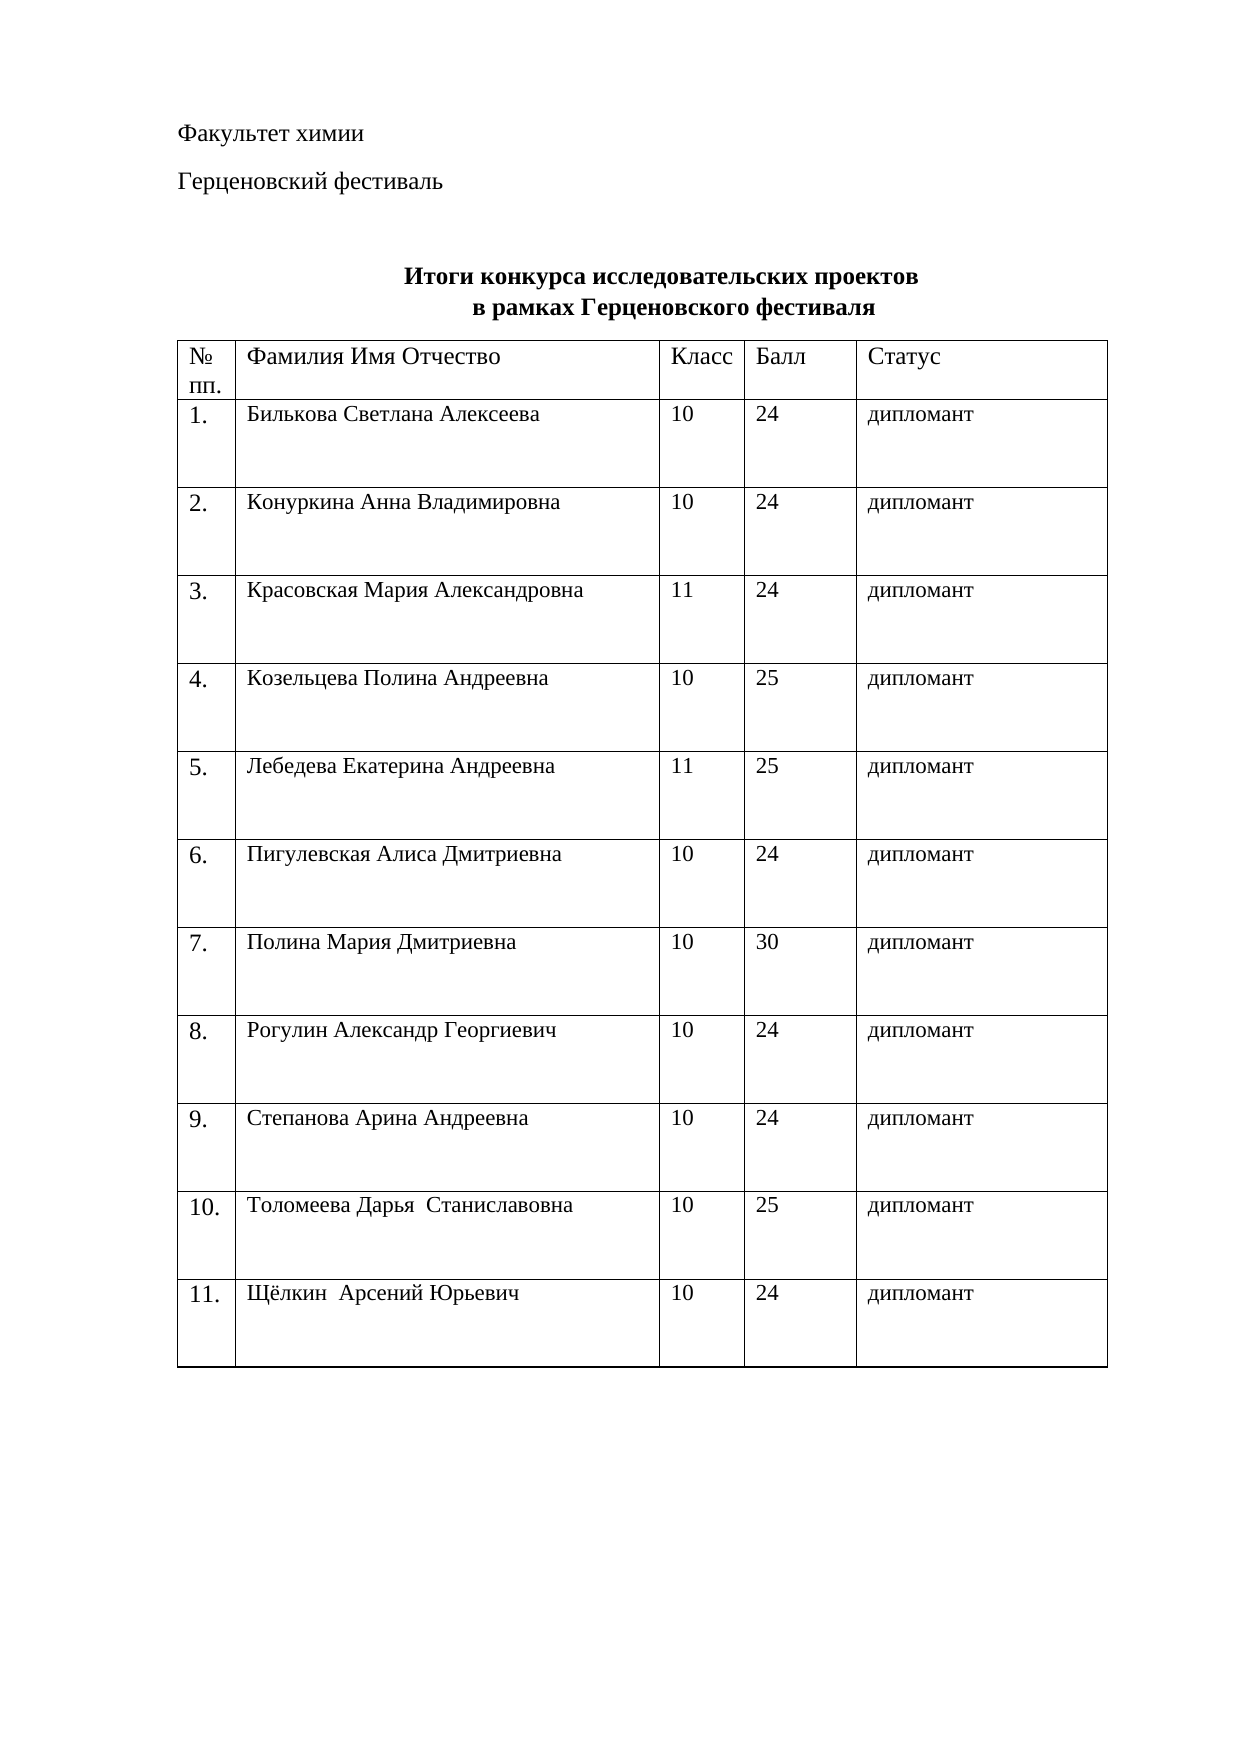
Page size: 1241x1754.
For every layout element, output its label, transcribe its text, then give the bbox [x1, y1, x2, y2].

table_cell дипломант [857, 576, 1107, 663]
table_cell 10 [660, 664, 744, 751]
table_header Статус [857, 341, 1107, 399]
table_cell 10 [660, 1104, 744, 1191]
table_header Балл [745, 341, 856, 399]
table_cell дипломант [857, 1104, 1107, 1191]
table_cell Билькова Светлана Алексеева [236, 400, 659, 487]
table_cell [178, 840, 235, 927]
table_cell Пигулевская Алиса Дмитриевна [236, 840, 659, 927]
table_cell дипломант [857, 1016, 1107, 1103]
table_cell дипломант [857, 840, 1107, 927]
table_cell 10 [660, 928, 744, 1015]
table_cell Степанова Арина Андреевна [236, 1104, 659, 1191]
table_cell 10 [660, 1192, 744, 1278]
table_cell 24 [745, 1280, 856, 1366]
table_cell 11 [660, 752, 744, 839]
table_cell дипломант [857, 400, 1107, 487]
text Итоги конкурса исследовательских проектов в рамках Герценовского фестиваля [177, 261, 1152, 321]
table_cell Рогулин Александр Георгиевич [236, 1016, 659, 1103]
table_cell 24 [745, 1104, 856, 1191]
table_cell Полина Мария Дмитриевна [236, 928, 659, 1015]
table_cell Щёлкин Арсений Юрьевич [236, 1280, 659, 1366]
table_cell 10 [660, 840, 744, 927]
table_cell [178, 576, 235, 663]
table_cell 11 [660, 576, 744, 663]
text Герценовский фестиваль [177, 166, 1152, 194]
table_cell дипломант [857, 1192, 1107, 1278]
table_cell [178, 1192, 235, 1278]
table_cell дипломант [857, 1280, 1107, 1366]
table_cell дипломант [857, 488, 1107, 575]
table_cell 30 [745, 928, 856, 1015]
table_header № пп. [178, 341, 235, 399]
table_cell [178, 1016, 235, 1103]
table_cell 10 [660, 1280, 744, 1366]
text Факультет химии [177, 118, 1152, 147]
table_cell 24 [745, 840, 856, 927]
table_cell [178, 752, 235, 839]
table_cell 10 [660, 488, 744, 575]
table_cell 24 [745, 1016, 856, 1103]
table_cell [178, 1104, 235, 1191]
table_cell 24 [745, 488, 856, 575]
table_cell Толомеева Дарья Станиславовна [236, 1192, 659, 1278]
table_cell Козельцева Полина Андреевна [236, 664, 659, 751]
table_header Фамилия Имя Отчество [236, 341, 659, 399]
table_cell дипломант [857, 928, 1107, 1015]
table_cell Конуркина Анна Владимировна [236, 488, 659, 575]
table_cell [178, 488, 235, 575]
table_cell 25 [745, 664, 856, 751]
table_cell Лебедева Екатерина Андреевна [236, 752, 659, 839]
table_cell 25 [745, 752, 856, 839]
table_cell [178, 928, 235, 1015]
table_cell [178, 1280, 235, 1366]
table_cell 10 [660, 400, 744, 487]
table_cell дипломант [857, 664, 1107, 751]
table_header Класс [660, 341, 744, 399]
table_cell 10 [660, 1016, 744, 1103]
table_cell дипломант [857, 752, 1107, 839]
table_cell 24 [745, 576, 856, 663]
table_cell Красовская Мария Александровна [236, 576, 659, 663]
table_cell [178, 400, 235, 487]
table_cell 25 [745, 1192, 856, 1278]
table_cell [178, 664, 235, 751]
table_cell 24 [745, 400, 856, 487]
